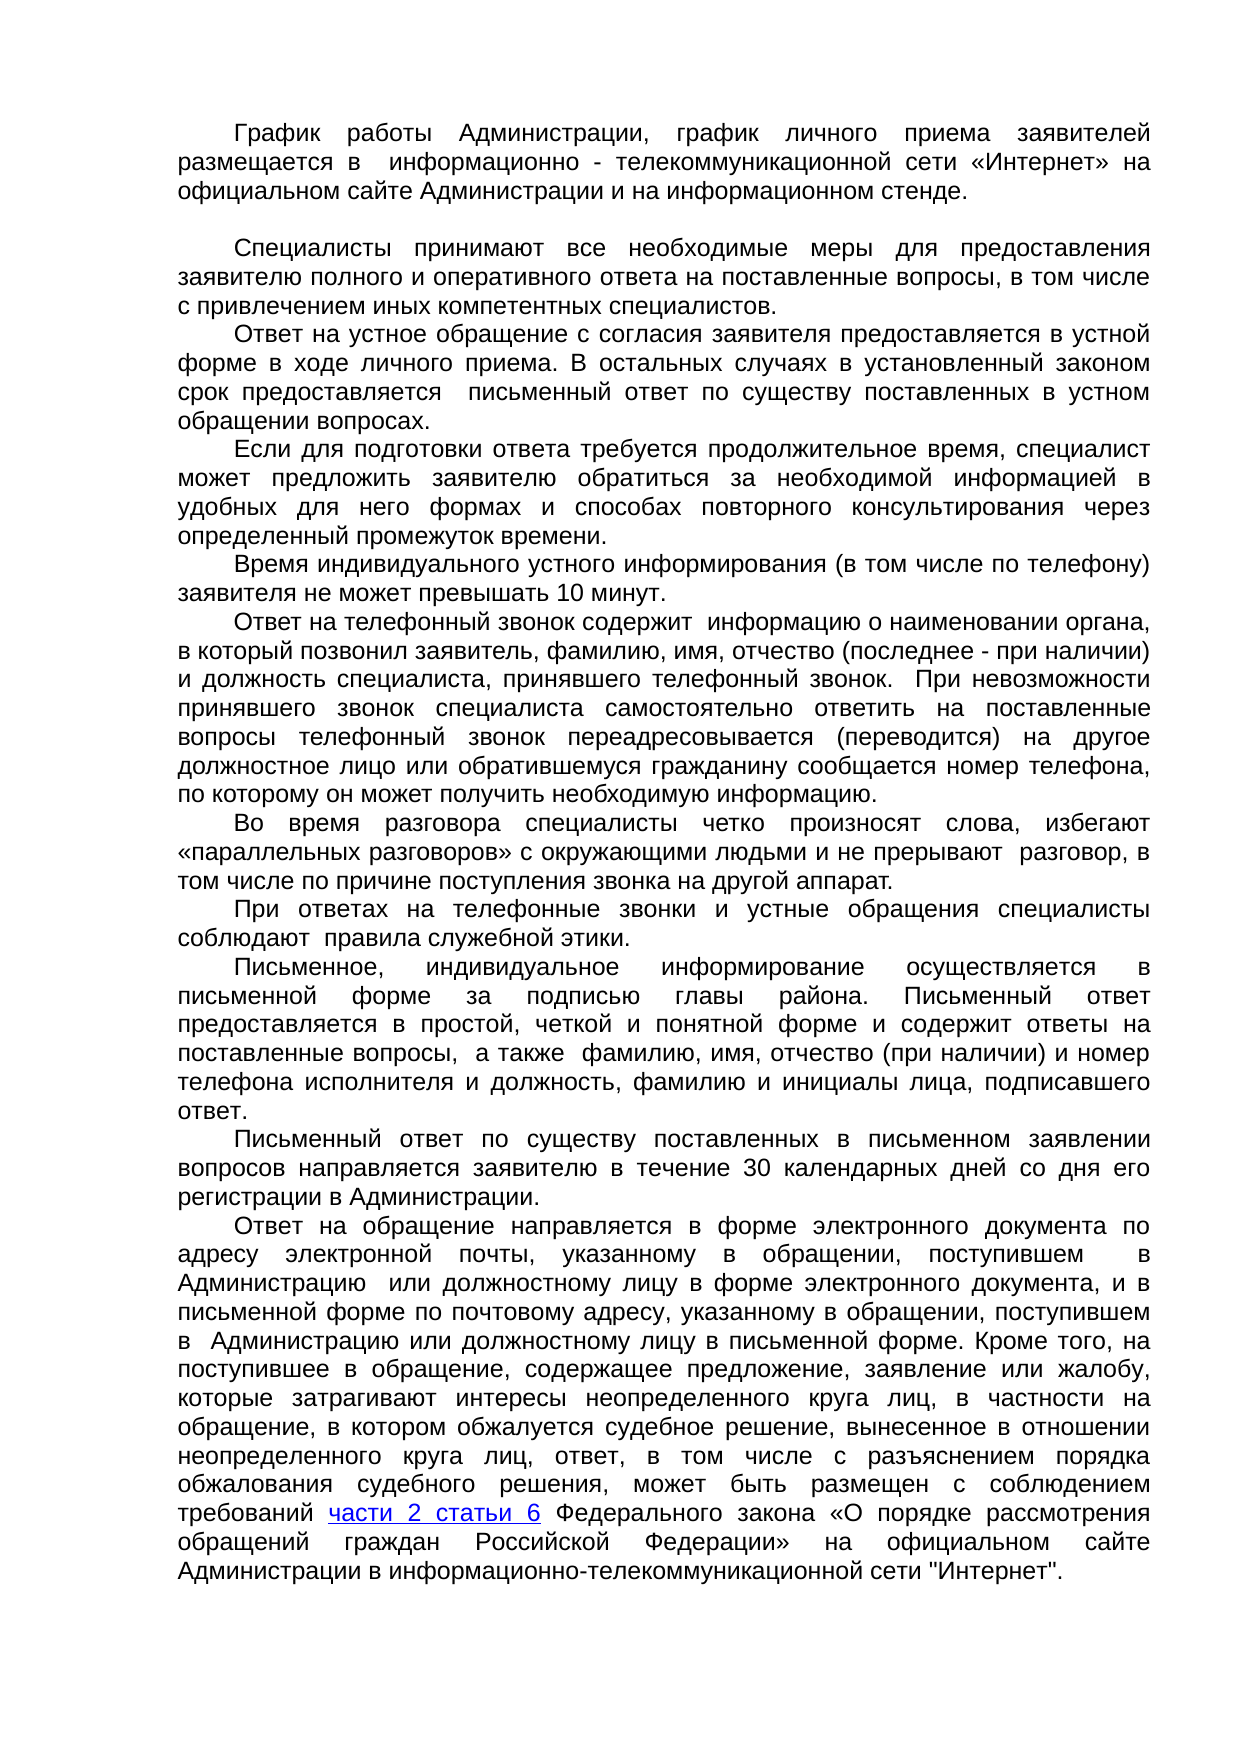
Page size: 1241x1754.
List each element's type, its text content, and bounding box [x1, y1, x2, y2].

text Ответ на устное обращение с согласия заявителя предоставляется в устной форме в ходе личного приема. В остальных случаях в установленный законом срок предоставляется письменный ответ по существу поставленных в устном обращении вопросах. [177, 319, 1152, 434]
text При ответах на телефонные звонки и устные обращения специалисты соблюдают правила служебной этики. [177, 894, 1152, 952]
text Ответ на телефонный звонок содержит информацию о наименовании органа, в который позвонил заявитель, фамилию, имя, отчество (последнее - при наличии) и должность специалиста, принявшего телефонный звонок. При невозможности принявшего звонок специалиста самостоятельно ответить на поставленные вопросы телефонный звонок переадресовывается (переводится) на другое должностное лицо или обратившемуся гражданину сообщается номер телефона, по которому он может получить необходимую информацию. [177, 607, 1152, 808]
text Ответ на обращение направляется в форме электронного документа по адресу электронной почты, указанному в обращении, поступившем в Администрацию или должностному лицу в форме электронного документа, и в письменной форме по почтовому адресу, указанному в обращении, поступившем в Администрацию или должностному лицу в письменной форме. Кроме того, на поступившее в обращение, содержащее предложение, заявление или жалобу, которые затрагивают интересы неопределенного круга лиц, в частности на обращение, в котором обжалуется судебное решение, вынесенное в отношении неопределенного круга лиц, ответ, в том числе с разъяснением порядка обжалования судебного решения, может быть размещен с соблюдением требований части 2 статьи 6 Федерального закона «О порядке рассмотрения обращений граждан Российской Федерации» на официальном сайте Администрации в информационно-телекоммуникационной сети "Интернет". [177, 1211, 1152, 1584]
text Если для подготовки ответа требуется продолжительное время, специалист может предложить заявителю обратиться за необходимой информацией в удобных для него формах и способах повторного консультирования через определенный промежуток времени. [177, 434, 1152, 549]
text Специалисты принимают все необходимые меры для предоставления заявителю полного и оперативного ответа на поставленные вопросы, в том числе с привлечением иных компетентных специалистов. [177, 233, 1152, 319]
text Письменное, индивидуальное информирование осуществляется в письменной форме за подписью главы района. Письменный ответ предоставляется в простой, четкой и понятной форме и содержит ответы на поставленные вопросы, а также фамилию, имя, отчество (при наличии) и номер телефона исполнителя и должность, фамилию и инициалы лица, подписавшего ответ. [177, 952, 1152, 1124]
text Во время разговора специалисты четко произносят слова, избегают «параллельных разговоров» с окружающими людьми и не прерывают разговор, в том числе по причине поступления звонка на другой аппарат. [177, 808, 1152, 894]
text График работы Администрации, график личного приема заявителей размещается в информационно - телекоммуникационной сети «Интернет» на официальном сайте Администрации и на информационном стенде. [177, 118, 1152, 204]
text Время индивидуального устного информирования (в том числе по телефону) заявителя не может превышать 10 минут. [177, 549, 1152, 607]
text Письменный ответ по существу поставленных в письменном заявлении вопросов направляется заявителю в течение 30 календарных дней со дня его регистрации в Администрации. [177, 1124, 1152, 1211]
